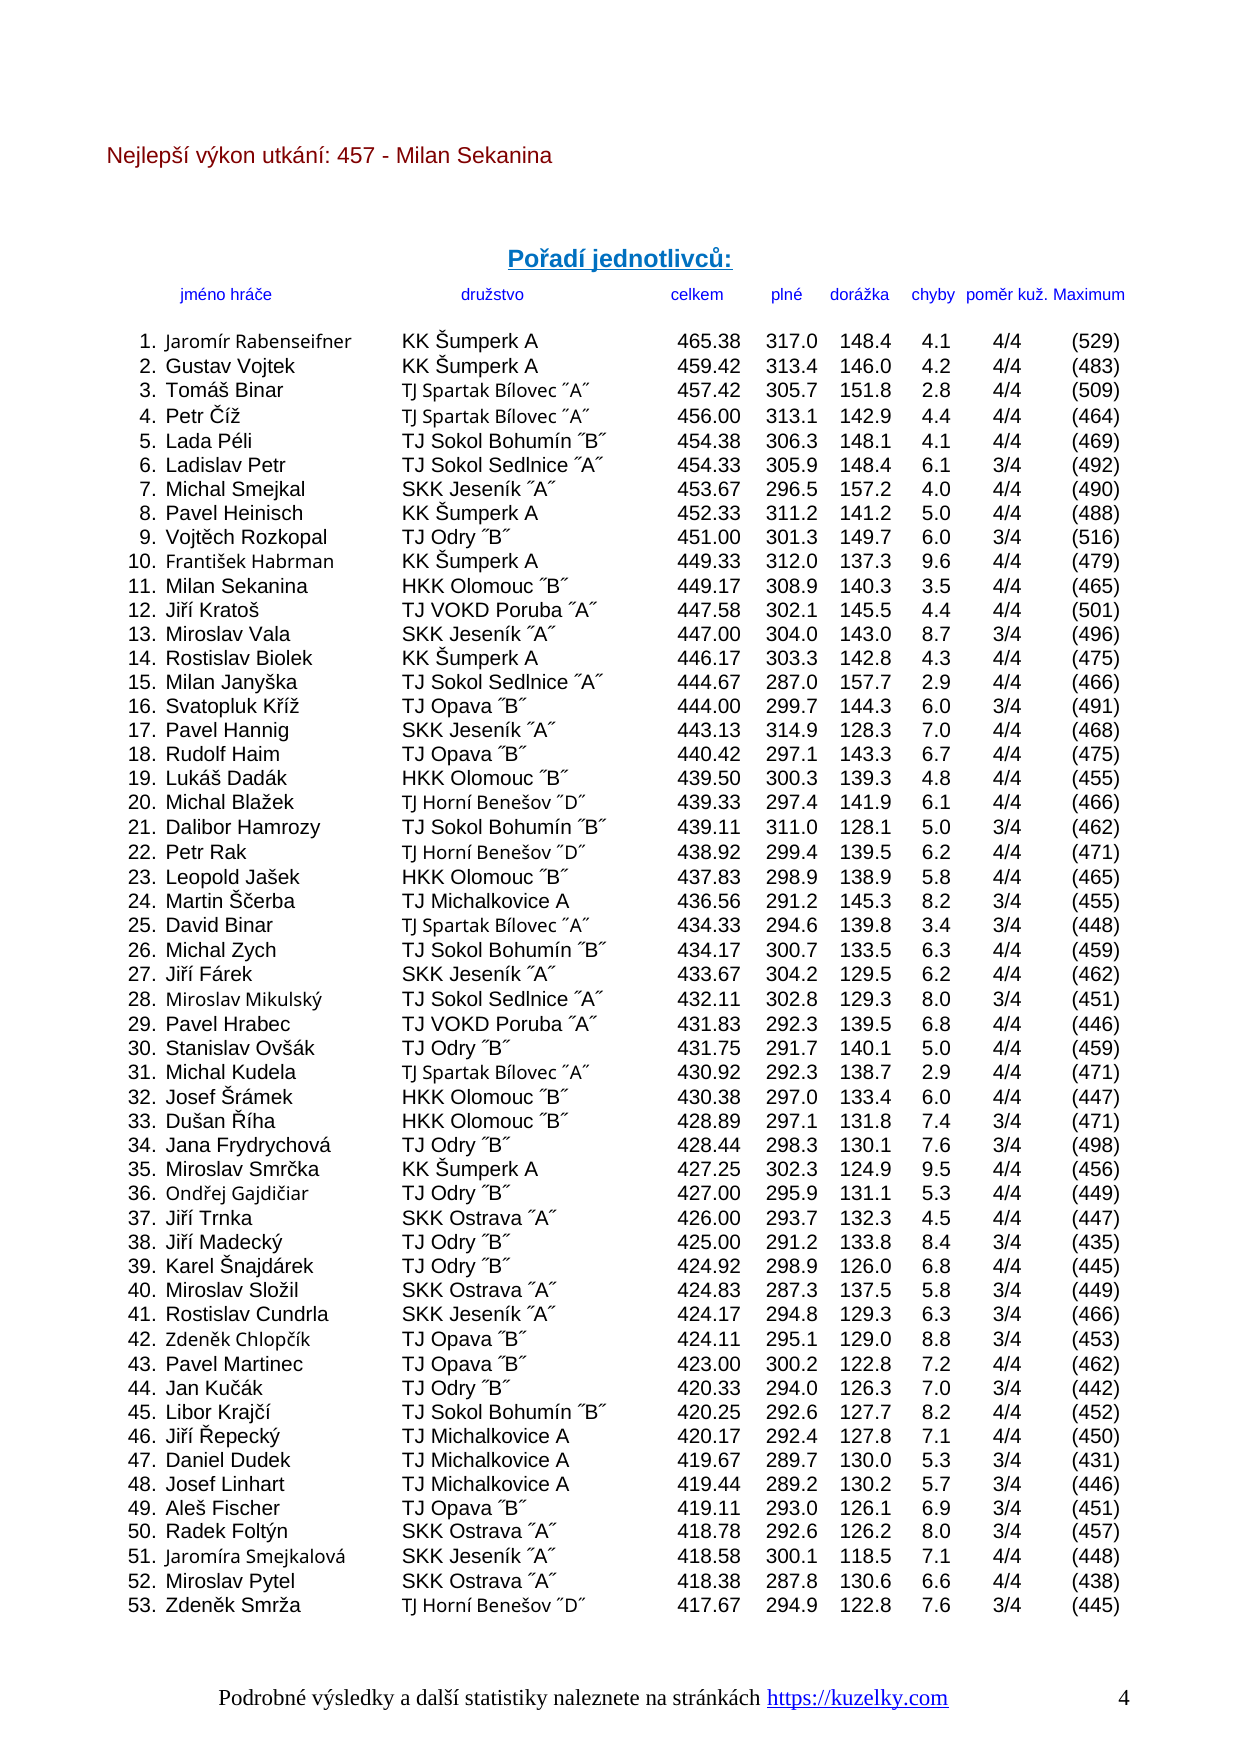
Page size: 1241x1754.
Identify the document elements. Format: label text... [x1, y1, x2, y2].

text 46. Jiří Řepecký TJ Michalkovice A 420.17 292.4 127.8 7.1 4/4 (450) [106, 1423, 1134, 1447]
text 36. Ondřej Gajdičiar TJ Odry ˝B˝ 427.00 295.9 131.1 5.3 4/4 (449) [106, 1181, 1134, 1206]
text 47. Daniel Dudek TJ Michalkovice A 419.67 289.7 130.0 5.3 3/4 (431) [106, 1447, 1134, 1471]
text 43. Pavel Martinec TJ Opava ˝B˝ 423.00 300.2 122.8 7.2 4/4 (462) [106, 1352, 1134, 1376]
text 38. Jiří Madecký TJ Odry ˝B˝ 425.00 291.2 133.8 8.4 3/4 (435) [106, 1230, 1134, 1254]
text 28. Miroslav Mikulský TJ Sokol Sedlnice ˝A˝ 432.11 302.8 129.3 8.0 3/4 (451) [106, 986, 1134, 1011]
text 51. Jaromíra Smejkalová SKK Jeseník ˝A˝ 418.58 300.1 118.5 7.1 4/4 (448) [106, 1543, 1134, 1569]
text 26. Michal Zych TJ Sokol Bohumín ˝B˝ 434.17 300.7 133.5 6.3 4/4 (459) [106, 938, 1134, 962]
text 20. Michal Blažek TJ Horní Benešov ˝D˝ 439.33 297.4 141.9 6.1 4/4 (466) [106, 789, 1134, 815]
text 2. Gustav Vojtek KK Šumperk A 459.42 313.4 146.0 4.2 4/4 (483) [106, 354, 1134, 378]
text 29. Pavel Hrabec TJ VOKD Poruba ˝A˝ 431.83 292.3 139.5 6.8 4/4 (446) [106, 1011, 1134, 1035]
text 7. Michal Smejkal SKK Jeseník ˝A˝ 453.67 296.5 157.2 4.0 4/4 (490) [106, 477, 1134, 501]
text 1. Jaromír Rabenseifner KK Šumperk A 465.38 317.0 148.4 4.1 4/4 (529) [106, 328, 1134, 354]
text 16. Svatopluk Kříž TJ Opava ˝B˝ 444.00 299.7 144.3 6.0 3/4 (491) [106, 694, 1134, 718]
text 8. Pavel Heinisch KK Šumperk A 452.33 311.2 141.2 5.0 4/4 (488) [106, 501, 1134, 524]
text 4. Petr Číž TJ Spartak Bílovec ˝A˝ 456.00 313.1 142.9 4.4 4/4 (464) [106, 403, 1134, 429]
text 44. Jan Kučák TJ Odry ˝B˝ 420.33 294.0 126.3 7.0 3/4 (442) [106, 1376, 1134, 1399]
text 24. Martin Ščerba TJ Michalkovice A 436.56 291.2 145.3 8.2 3/4 (455) [106, 888, 1134, 912]
text 49. Aleš Fischer TJ Opava ˝B˝ 419.11 293.0 126.1 6.9 3/4 (451) [106, 1495, 1134, 1519]
text 30. Stanislav Ovšák TJ Odry ˝B˝ 431.75 291.7 140.1 5.0 4/4 (459) [106, 1035, 1134, 1059]
text 35. Miroslav Smrčka KK Šumperk A 427.25 302.3 124.9 9.5 4/4 (456) [106, 1157, 1134, 1181]
text jméno hráče družstvo celkem plné dorážka chyby poměr kuž. Maximum [106, 285, 1134, 304]
text 9. Vojtěch Rozkopal TJ Odry ˝B˝ 451.00 301.3 149.7 6.0 3/4 (516) [106, 524, 1134, 548]
text 23. Leopold Jašek HKK Olomouc ˝B˝ 437.83 298.9 138.9 5.8 4/4 (465) [106, 864, 1134, 888]
text 40. Miroslav Složil SKK Ostrava ˝A˝ 424.83 287.3 137.5 5.8 3/4 (449) [106, 1278, 1134, 1302]
text 27. Jiří Fárek SKK Jeseník ˝A˝ 433.67 304.2 129.5 6.2 4/4 (462) [106, 962, 1134, 986]
text 41. Rostislav Cundrla SKK Jeseník ˝A˝ 424.17 294.8 129.3 6.3 3/4 (466) [106, 1302, 1134, 1326]
text 50. Radek Foltýn SKK Ostrava ˝A˝ 418.78 292.6 126.2 8.0 3/4 (457) [106, 1519, 1134, 1543]
text 39. Karel Šnajdárek TJ Odry ˝B˝ 424.92 298.9 126.0 6.8 4/4 (445) [106, 1254, 1134, 1278]
text 42. Zdeněk Chlopčík TJ Opava ˝B˝ 424.11 295.1 129.0 8.8 3/4 (453) [106, 1326, 1134, 1352]
text 53. Zdeněk Smrža TJ Horní Benešov ˝D˝ 417.67 294.9 122.8 7.6 3/4 (445) [106, 1593, 1134, 1618]
text 5. Lada Péli TJ Sokol Bohumín ˝B˝ 454.38 306.3 148.1 4.1 4/4 (469) [106, 429, 1134, 453]
text 17. Pavel Hannig SKK Jeseník ˝A˝ 443.13 314.9 128.3 7.0 4/4 (468) [106, 718, 1134, 742]
text 6. Ladislav Petr TJ Sokol Sedlnice ˝A˝ 454.33 305.9 148.4 6.1 3/4 (492) [106, 453, 1134, 477]
text 33. Dušan Říha HKK Olomouc ˝B˝ 428.89 297.1 131.8 7.4 3/4 (471) [106, 1109, 1134, 1133]
text Pořadí jednotlivců: [94, 244, 1145, 272]
text 21. Dalibor Hamrozy TJ Sokol Bohumín ˝B˝ 439.11 311.0 128.1 5.0 3/4 (462) [106, 815, 1134, 839]
text 22. Petr Rak TJ Horní Benešov ˝D˝ 438.92 299.4 139.5 6.2 4/4 (471) [106, 839, 1134, 864]
text 19. Lukáš Dadák HKK Olomouc ˝B˝ 439.50 300.3 139.3 4.8 4/4 (455) [106, 766, 1134, 789]
text 18. Rudolf Haim TJ Opava ˝B˝ 440.42 297.1 143.3 6.7 4/4 (475) [106, 742, 1134, 766]
text 25. David Binar TJ Spartak Bílovec ˝A˝ 434.33 294.6 139.8 3.4 3/4 (448) [106, 912, 1134, 938]
text 45. Libor Krajčí TJ Sokol Bohumín ˝B˝ 420.25 292.6 127.7 8.2 4/4 (452) [106, 1399, 1134, 1423]
text 13. Miroslav Vala SKK Jeseník ˝A˝ 447.00 304.0 143.0 8.7 3/4 (496) [106, 622, 1134, 646]
text 3. Tomáš Binar TJ Spartak Bílovec ˝A˝ 457.42 305.7 151.8 2.8 4/4 (509) [106, 378, 1134, 403]
text 37. Jiří Trnka SKK Ostrava ˝A˝ 426.00 293.7 132.3 4.5 4/4 (447) [106, 1206, 1134, 1230]
text 10. František Habrman KK Šumperk A 449.33 312.0 137.3 9.6 4/4 (479) [106, 548, 1134, 574]
text 12. Jiří Kratoš TJ VOKD Poruba ˝A˝ 447.58 302.1 145.5 4.4 4/4 (501) [106, 598, 1134, 622]
text 11. Milan Sekanina HKK Olomouc ˝B˝ 449.17 308.9 140.3 3.5 4/4 (465) [106, 574, 1134, 598]
text 15. Milan Janyška TJ Sokol Sedlnice ˝A˝ 444.67 287.0 157.7 2.9 4/4 (466) [106, 670, 1134, 694]
text 31. Michal Kudela TJ Spartak Bílovec ˝A˝ 430.92 292.3 138.7 2.9 4/4 (471) [106, 1059, 1134, 1085]
text 34. Jana Frydrychová TJ Odry ˝B˝ 428.44 298.3 130.1 7.6 3/4 (498) [106, 1133, 1134, 1157]
text 52. Miroslav Pytel SKK Ostrava ˝A˝ 418.38 287.8 130.6 6.6 4/4 (438) [106, 1569, 1134, 1593]
text 48. Josef Linhart TJ Michalkovice A 419.44 289.2 130.2 5.7 3/4 (446) [106, 1471, 1134, 1495]
text Nejlepší výkon utkání: 457 - Milan Sekanina [106, 142, 1134, 168]
text 14. Rostislav Biolek KK Šumperk A 446.17 303.3 142.8 4.3 4/4 (475) [106, 646, 1134, 670]
text 32. Josef Šrámek HKK Olomouc ˝B˝ 430.38 297.0 133.4 6.0 4/4 (447) [106, 1085, 1134, 1109]
